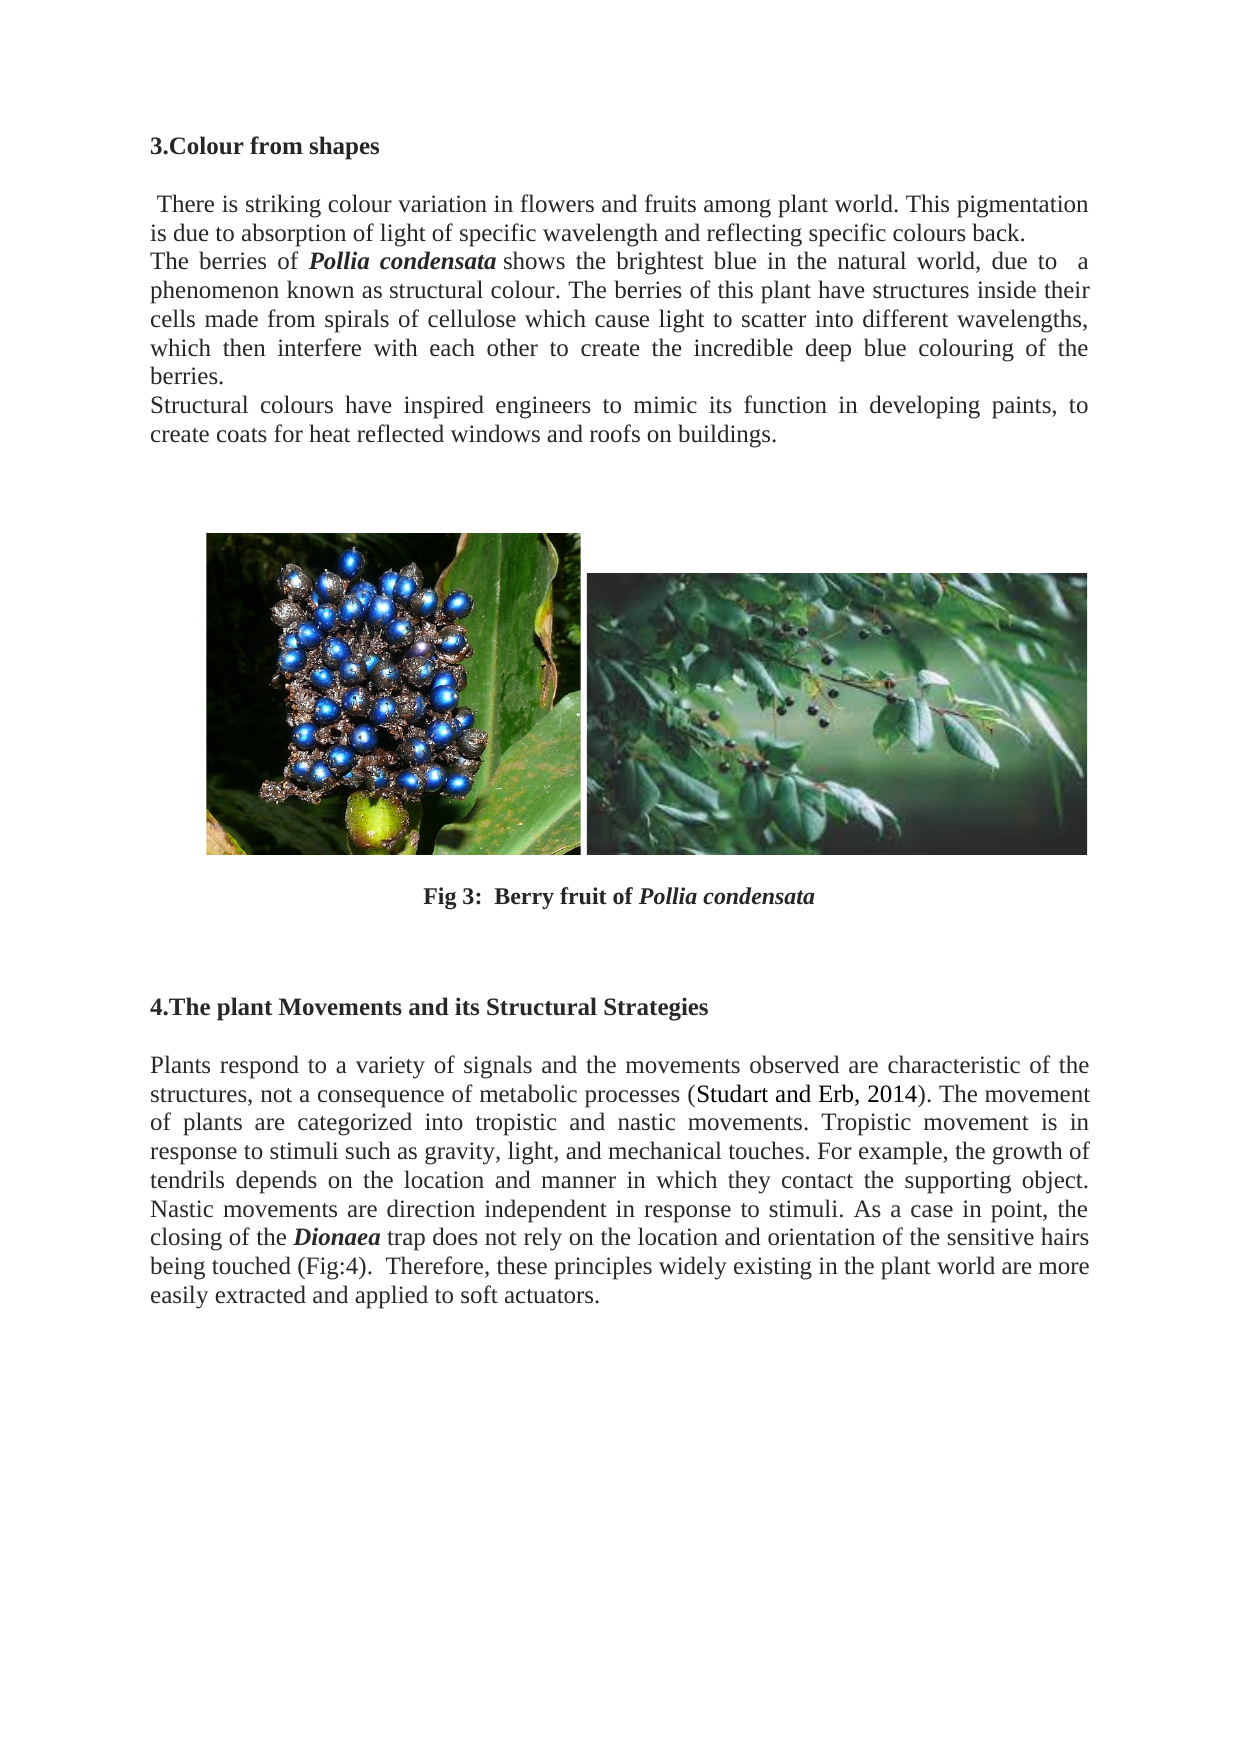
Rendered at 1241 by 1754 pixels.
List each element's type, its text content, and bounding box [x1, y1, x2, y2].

text The berries of Pollia condensata shows the brightest blue in the natural world, due to a phenomenon known as structural colour. The berries of this plant have structures inside their cells made from spirals of cellulose which cause light to scatter into different wavelengths, which then interfere with each other to create the incredible deep blue colouring of the berries. [150, 246, 1090, 390]
text 4.The plant Movements and its Structural Strategies [150, 992, 1090, 1021]
subtitle 3.Colour from shapes [150, 131, 1090, 160]
subtitle There is striking colour variation in flowers and fruits among plant world. This pigmentation is due to absorption of light of specific wavelength and reflecting specific colours back. [150, 189, 1090, 246]
picture [586, 573, 1088, 855]
picture [206, 533, 581, 855]
text Fig 3: Berry fruit of Pollia condensata [150, 882, 1090, 910]
text Structural colours have inspired engineers to mimic its function in developing paints, to create coats for heat reflected windows and roofs on buildings. [150, 390, 1090, 448]
text Plants respond to a variety of signals and the movements observed are characteristic of the structures, not a consequence of metabolic processes (Studart and Erb, 2014). The movement of plants are categorized into tropistic and nastic movements. Tropistic movement is in response to stimuli such as gravity, light, and mechanical touches. For example, the growth of tendrils depends on the location and manner in which they contact the supporting object. Nastic movements are direction independent in response to stimuli. As a case in point, the closing of the Dionaea trap does not rely on the location and orientation of the sensitive hairs being touched (Fig:4). Therefore, these principles widely existing in the plant world are more easily extracted and applied to soft actuators. [150, 1050, 1090, 1309]
